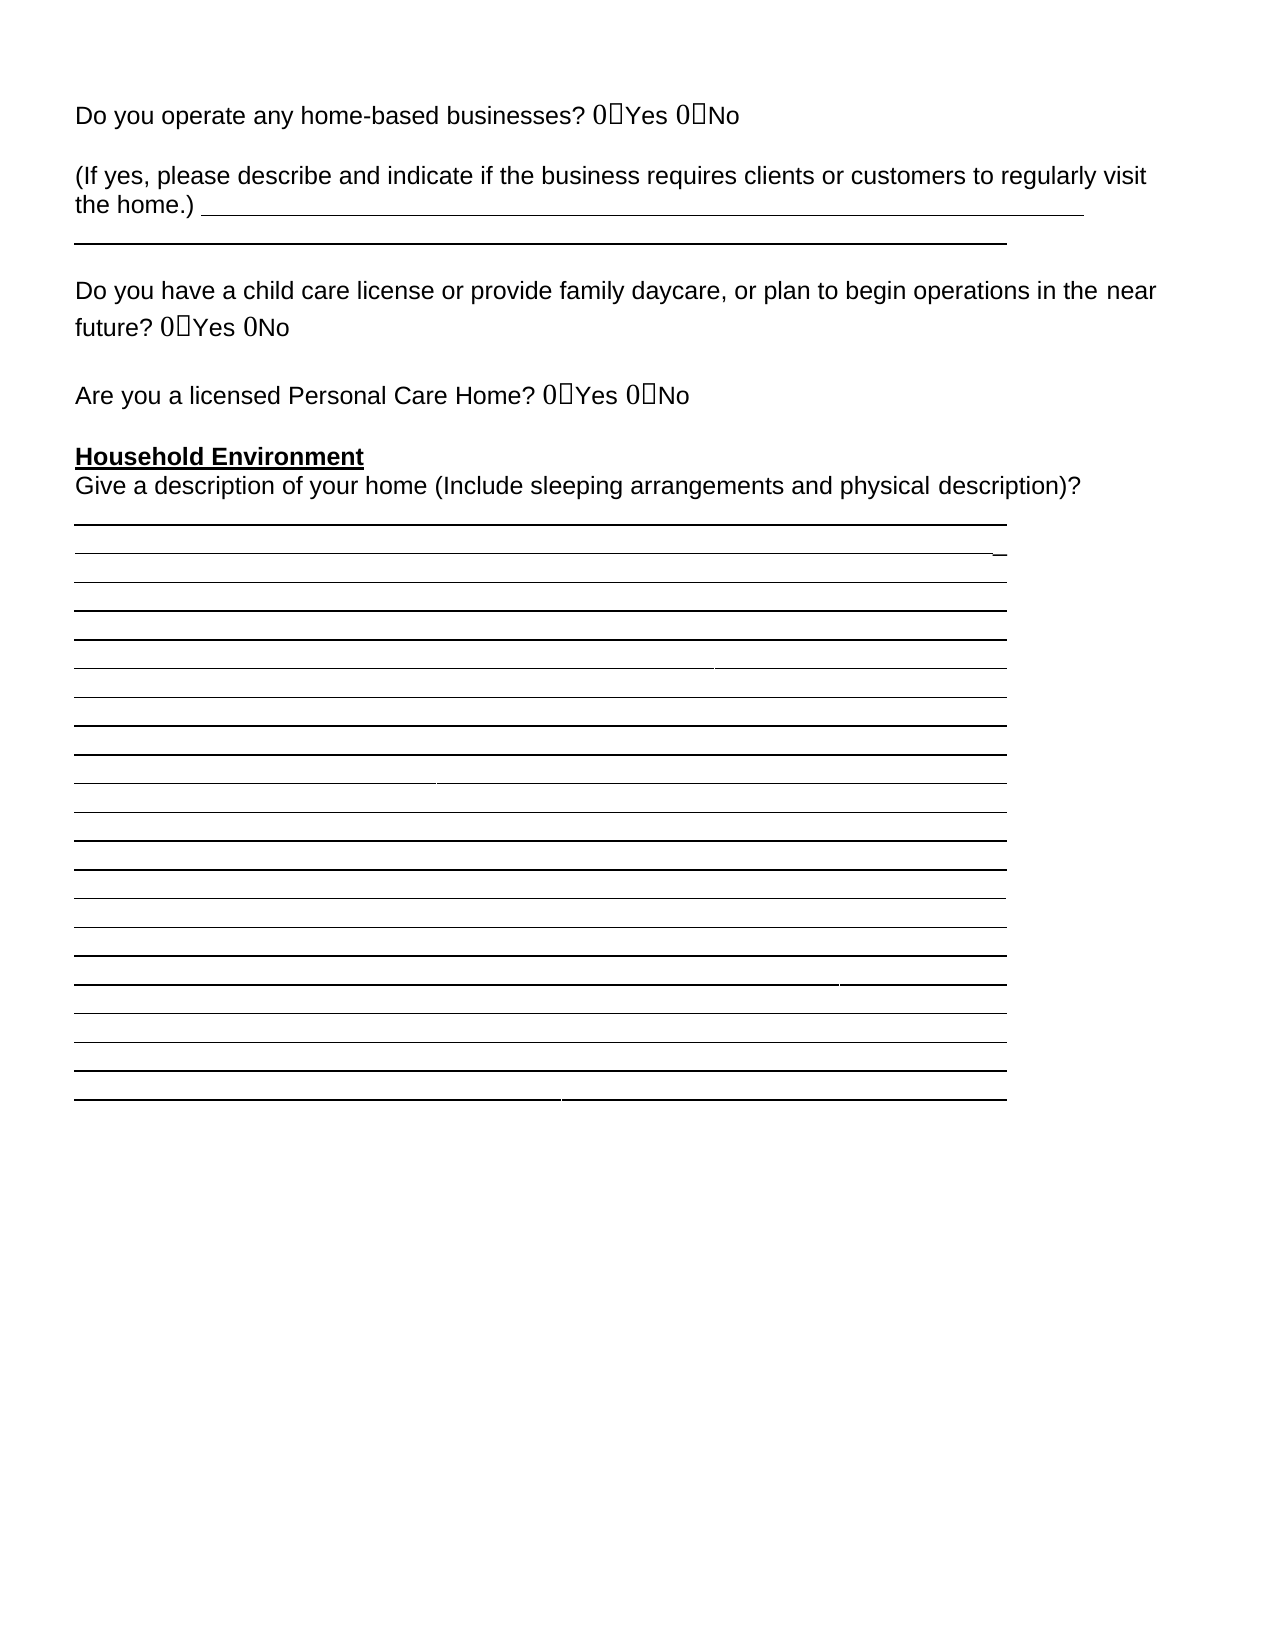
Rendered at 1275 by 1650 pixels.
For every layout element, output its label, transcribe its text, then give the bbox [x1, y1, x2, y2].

text (If yes, please describe and indicate if the business requires clients or customers to regularly visit the home.) [75, 161, 1189, 219]
text _ [75, 528, 1188, 557]
text Do you have a child care license or provide family daycare, or plan to begin operations in the near future? Yes No [75, 276, 1188, 345]
text Give a description of your home (Include sleeping arrangements and physical description)? [75, 471, 1188, 499]
text Do you operate any home-based businesses? Yes No [75, 93, 1188, 133]
text Are you a licensed Personal Care Home? Yes No [75, 373, 1188, 413]
subtitle Household Environment [75, 442, 1188, 471]
